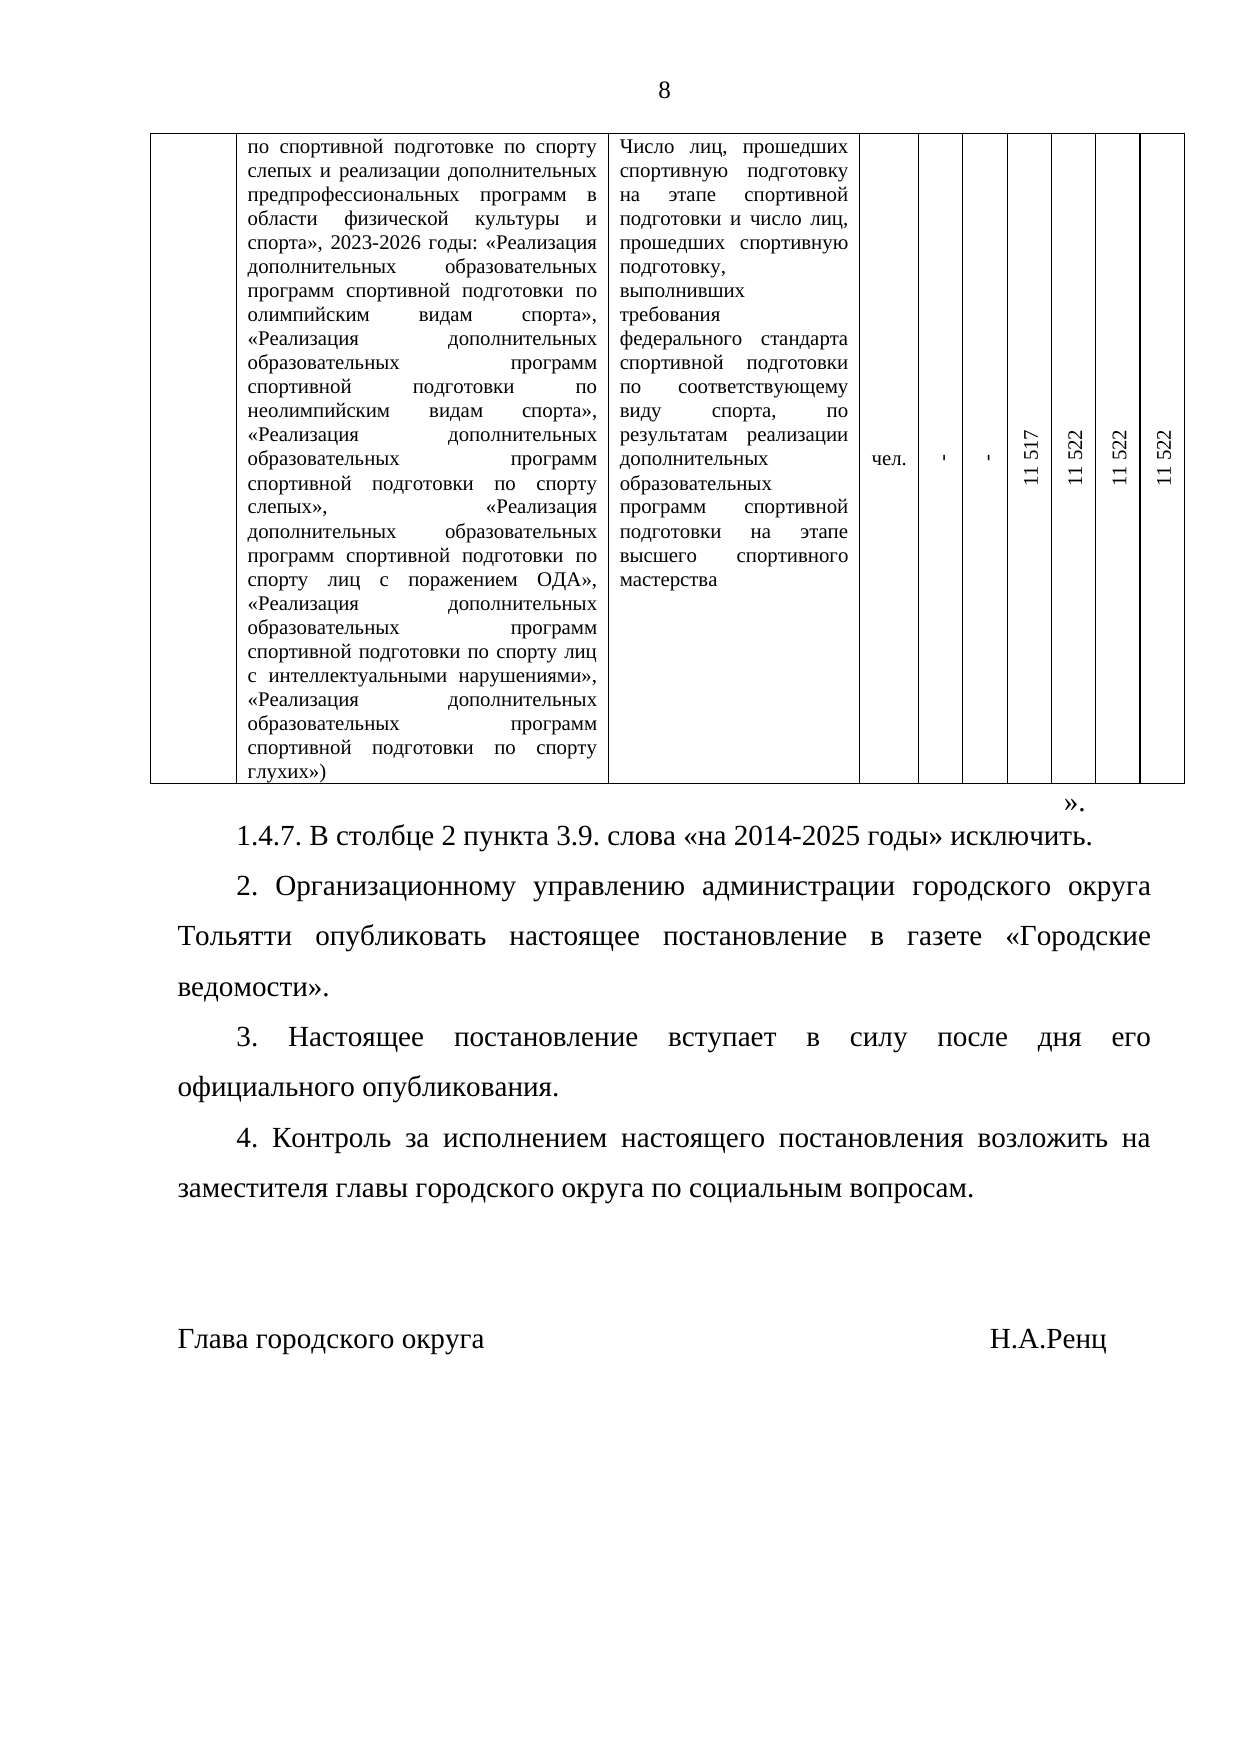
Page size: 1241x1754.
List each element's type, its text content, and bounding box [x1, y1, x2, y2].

table_cell Число лиц, прошедших спортивную подготовку на этапе спортивной подготовки и число лиц, прошедших спортивную подготовку, выполнивших требования федерального стандарта спортивной подготовки по соответствующему виду спорта, по результатам реализации дополнительных образовательных программ спортивной подготовки на этапе высшего спортивного мастерства [609, 134, 859, 783]
table_cell 11 517 [1008, 134, 1051, 783]
table_cell 11 522 [1052, 134, 1095, 783]
text 1.4.7. В столбце 2 пункта 3.9. слова «на 2014-2025 годы» исключить. [177, 818, 1152, 851]
table_cell 11 522 [1141, 134, 1184, 783]
text 3. Настоящее постановление вступает в силу после дня его официального опубликования. [177, 1019, 1152, 1103]
text 2. Организационному управлению администрации городского округа Тольятти опубликовать настоящее постановление в газете «Городские ведомости». [177, 868, 1152, 1002]
text Глава городского округа Н.А.Ренц [177, 1321, 1152, 1354]
table_cell - [919, 134, 962, 783]
text ». [177, 784, 1152, 818]
table_cell чел. [860, 134, 918, 783]
text 4. Контроль за исполнением настоящего постановления возложить на заместителя главы городского округа по социальным вопросам. [177, 1120, 1152, 1203]
table_cell - [963, 134, 1007, 783]
table_cell 11 522 [1096, 134, 1139, 783]
